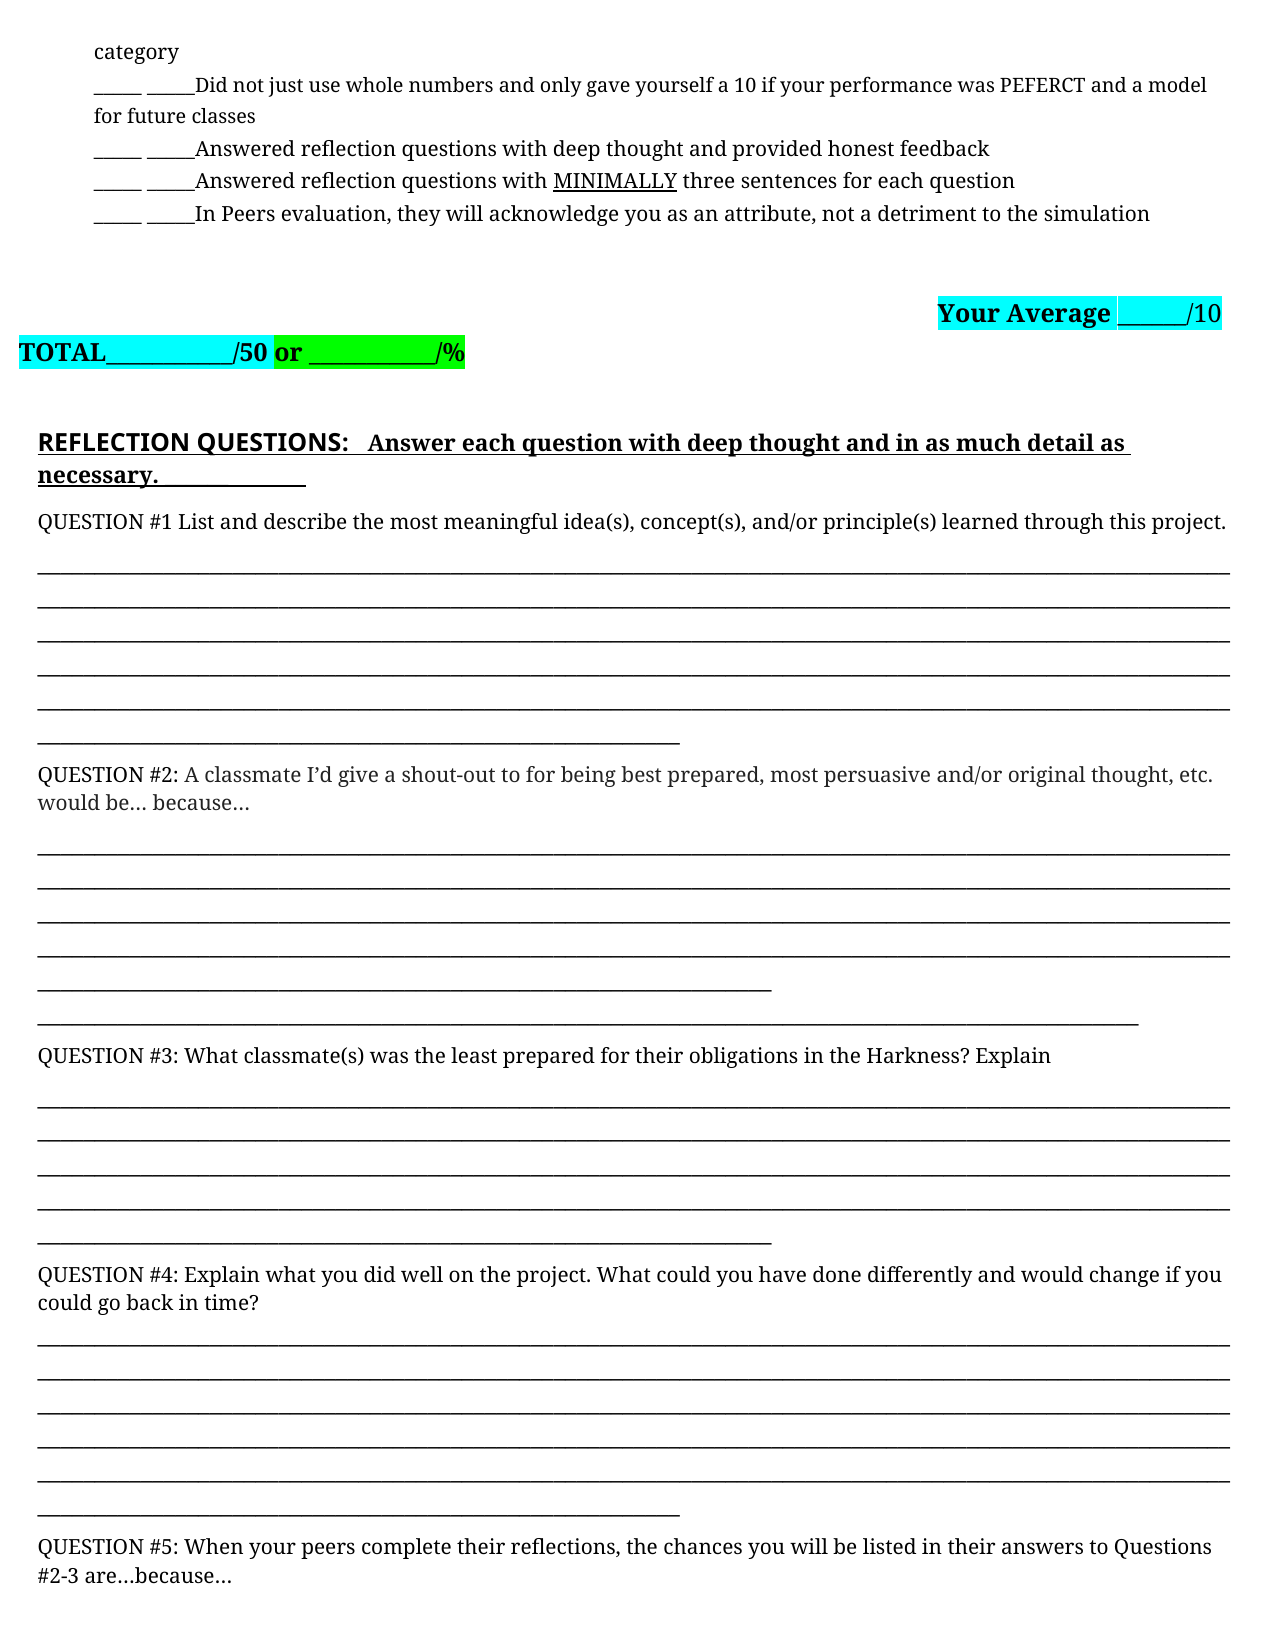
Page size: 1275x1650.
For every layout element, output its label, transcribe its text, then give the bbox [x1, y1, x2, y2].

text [94, 37, 1237, 259]
text Your Average ______/10 TOTAL___________/50 or ___________/% [19, 296, 1237, 369]
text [37, 425, 1237, 1603]
